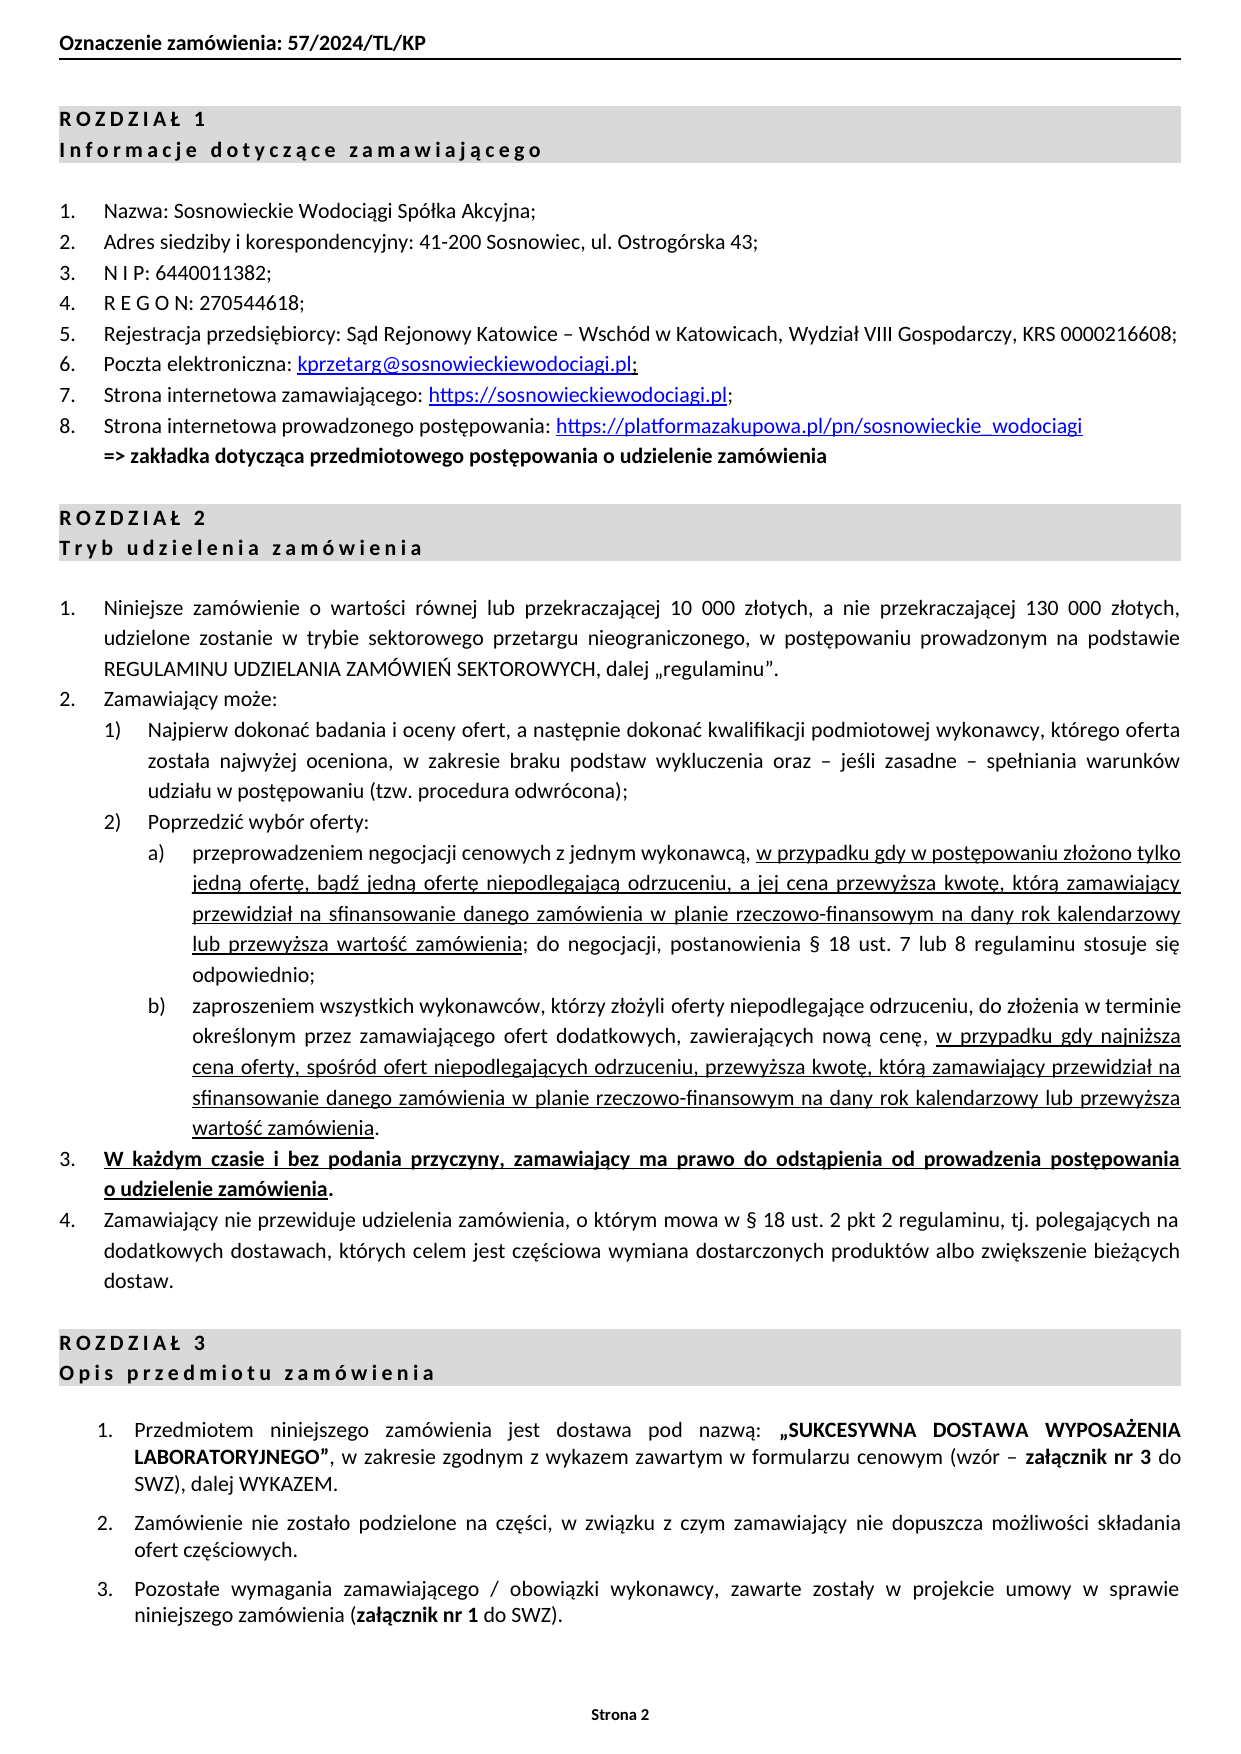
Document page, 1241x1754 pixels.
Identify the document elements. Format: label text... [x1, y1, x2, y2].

text ROZDZIAŁ 3 [59, 1329, 1181, 1355]
list Nazwa: Sosnowieckie Wodociągi Spółka Akcyjna; [59, 197, 1181, 224]
list Niniejsze zamówienie o wartości równej lub przekraczającej 10 000 złotych, a nie przekraczającej 130 000 złotych, udzielone zostanie w trybie sektorowego przetargu nieograniczonego, w postępowaniu prowadzonym na podstawie REGULAMINU UDZIELANIA ZAMÓWIEŃ SEKTOROWYCH, dalej „regulaminu”. [59, 594, 1181, 682]
list Poczta elektroniczna: kprzetarg@sosnowieckiewodociagi.pl; [59, 351, 1181, 377]
text => zakładka dotycząca przedmiotowego postępowania o udzielenie zamówienia [103, 442, 1181, 469]
list N I P: 6440011382; [59, 259, 1181, 285]
list przeprowadzeniem negocjacji cenowych z jednym wykonawcą, w przypadku gdy w postępowaniu złożono tylko jedną ofertę, bądź jedną ofertę niepodlegającą odrzuceniu, a jej cena przewyższa kwotę, którą zamawiający przewidział na sfinansowanie danego zamówienia w planie rzeczowo-finansowym na dany rok kalendarzowy lub przewyższa wartość zamówienia; do negocjacji, postanowienia § 18 ust. 7 lub 8 regulaminu stosuje się odpowiednio; [148, 839, 1181, 988]
list Najpierw dokonać badania i oceny ofert, a następnie dokonać kwalifikacji podmiotowej wykonawcy, którego oferta została najwyżej oceniona, w zakresie braku podstaw wykluczenia oraz – jeśli zasadne – spełniania warunków udziału w postępowaniu (tzw. procedura odwrócona); [103, 716, 1181, 804]
list Zamawiający nie przewiduje udzielenia zamówienia, o którym mowa w § 18 ust. 2 pkt 2 regulaminu, tj. polegających na dodatkowych dostawach, których celem jest częściowa wymiana dostarczonych produktów albo zwiększenie bieżących dostaw. [59, 1206, 1181, 1294]
list Zamawiający może: [59, 686, 1181, 712]
list Przedmiotem niniejszego zamówienia jest dostawa pod nazwą: „SUKCESYWNA DOSTAWA WYPOSAŻENIA LABORATORYJNEGO”, w zakresie zgodnym z wykazem zawartym w formularzu cenowym (wzór – załącznik nr 3 do SWZ), dalej WYKAZEM. [97, 1417, 1181, 1497]
list zaproszeniem wszystkich wykonawców, którzy złożyli oferty niepodlegające odrzuceniu, do złożenia w terminie określonym przez zamawiającego ofert dodatkowych, zawierających nową cenę, w przypadku gdy najniższa cena oferty, spośród ofert niepodlegających odrzuceniu, przewyższa kwotę, którą zamawiający przewidział na sfinansowanie danego zamówienia w planie rzeczowo-finansowym na dany rok kalendarzowy lub przewyższa wartość zamówienia. [148, 992, 1181, 1141]
list Strona internetowa prowadzonego postępowania: https://platformazakupowa.pl/pn/sosnowieckie_wodociagi [59, 412, 1181, 438]
list W każdym czasie i bez podania przyczyny, zamawiający ma prawo do odstąpienia od prowadzenia postępowania o udzielenie zamówienia. [59, 1145, 1181, 1202]
text ROZDZIAŁ 1 [59, 106, 1181, 132]
list Rejestracja przedsiębiorcy: Sąd Rejonowy Katowice – Wschód w Katowicach, Wydział VIII Gospodarczy, KRS 0000216608; [59, 320, 1181, 347]
list Zamówienie nie zostało podzielone na części, w związku z czym zamawiający nie dopuszcza możliwości składania ofert częściowych. [97, 1509, 1181, 1562]
list Strona internetowa zamawiającego: https://sosnowieckiewodociagi.pl; [59, 381, 1181, 408]
text ROZDZIAŁ 2 [59, 504, 1181, 530]
list Pozostałe wymagania zamawiającego / obowiązki wykonawcy, zawarte zostały w projekcie umowy w sprawie niniejszego zamówienia (załącznik nr 1 do SWZ). [97, 1575, 1181, 1628]
text Informacje dotyczące zamawiającego [59, 136, 1181, 163]
text Opis przedmiotu zamówienia [59, 1359, 1181, 1386]
text Tryb udzielenia zamówienia [59, 534, 1181, 561]
list Poprzedzić wybór oferty: [103, 808, 1181, 835]
list R E G O N: 270544618; [59, 289, 1181, 316]
list Adres siedziby i korespondencyjny: 41-200 Sosnowiec, ul. Ostrogórska 43; [59, 228, 1181, 255]
